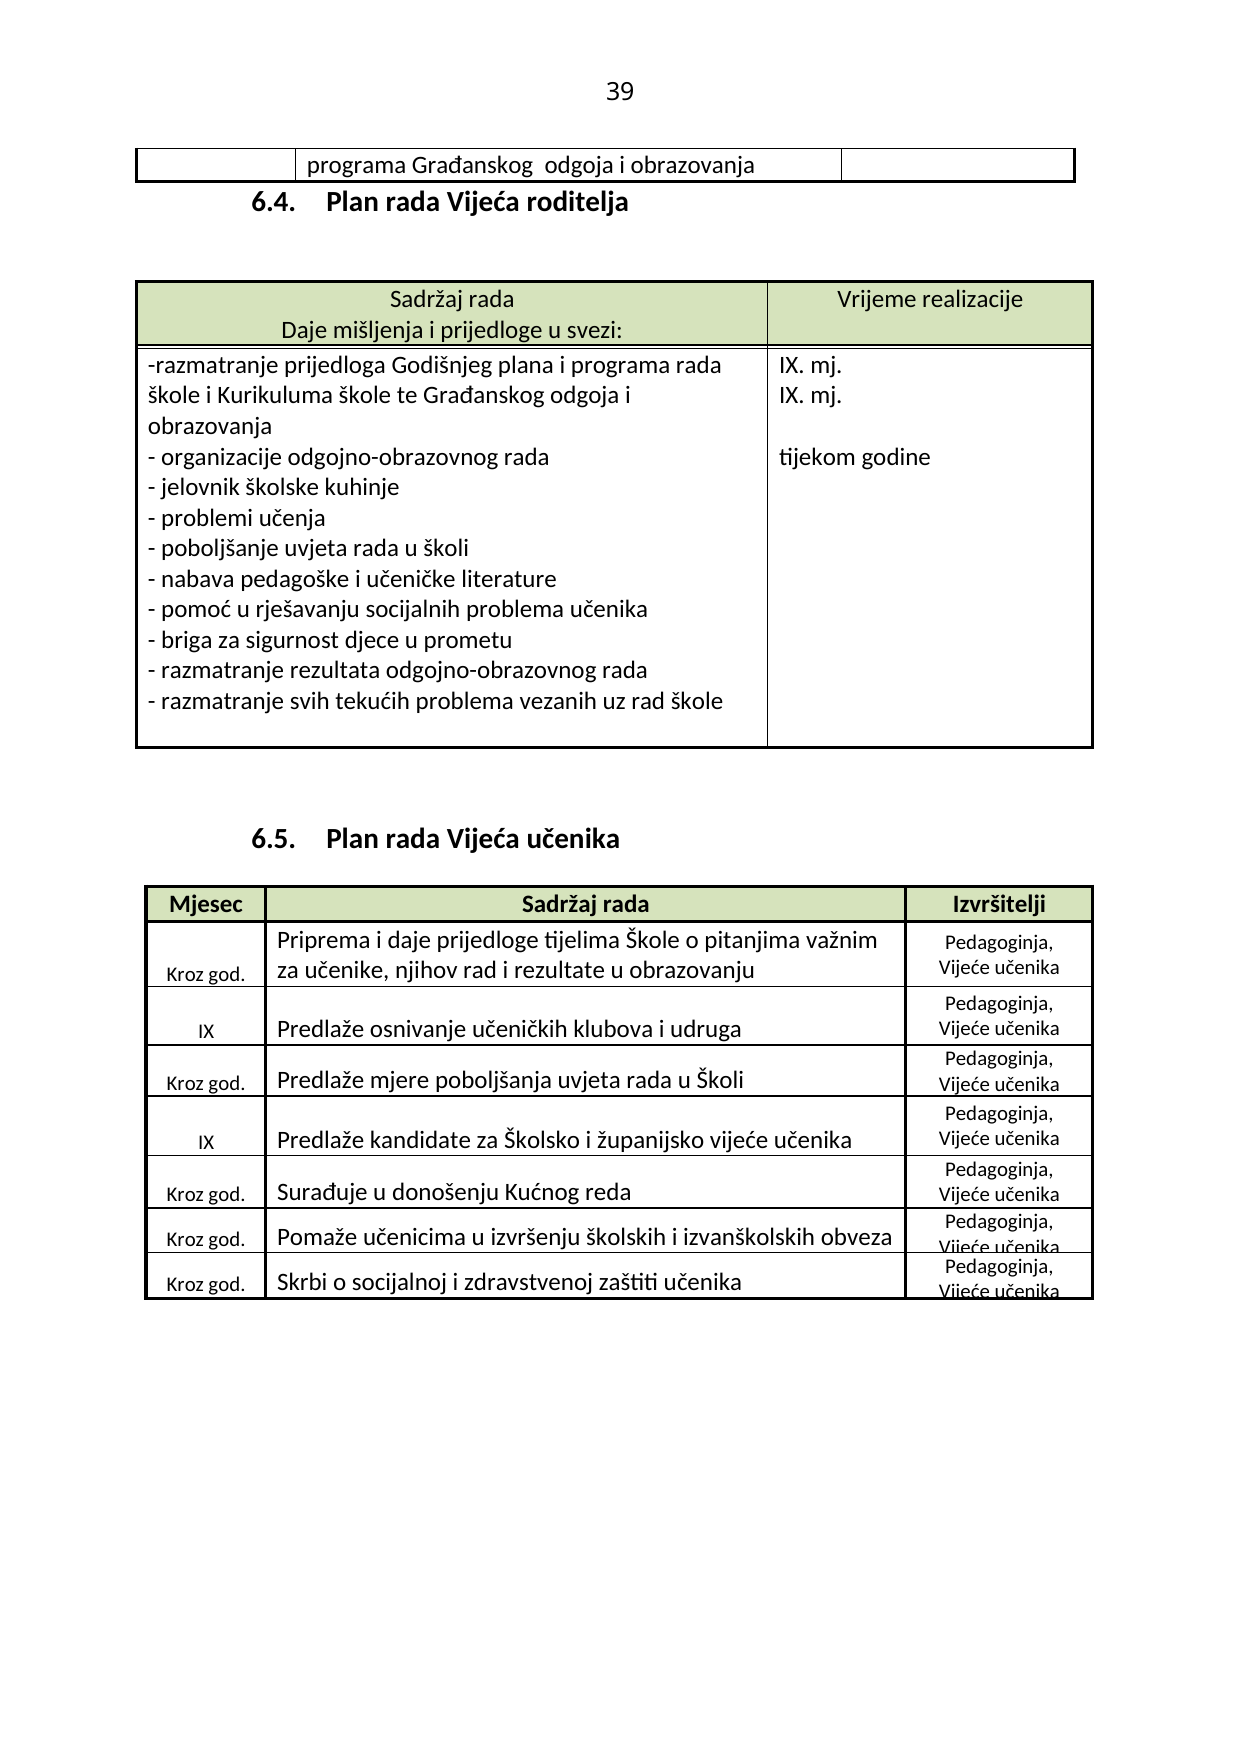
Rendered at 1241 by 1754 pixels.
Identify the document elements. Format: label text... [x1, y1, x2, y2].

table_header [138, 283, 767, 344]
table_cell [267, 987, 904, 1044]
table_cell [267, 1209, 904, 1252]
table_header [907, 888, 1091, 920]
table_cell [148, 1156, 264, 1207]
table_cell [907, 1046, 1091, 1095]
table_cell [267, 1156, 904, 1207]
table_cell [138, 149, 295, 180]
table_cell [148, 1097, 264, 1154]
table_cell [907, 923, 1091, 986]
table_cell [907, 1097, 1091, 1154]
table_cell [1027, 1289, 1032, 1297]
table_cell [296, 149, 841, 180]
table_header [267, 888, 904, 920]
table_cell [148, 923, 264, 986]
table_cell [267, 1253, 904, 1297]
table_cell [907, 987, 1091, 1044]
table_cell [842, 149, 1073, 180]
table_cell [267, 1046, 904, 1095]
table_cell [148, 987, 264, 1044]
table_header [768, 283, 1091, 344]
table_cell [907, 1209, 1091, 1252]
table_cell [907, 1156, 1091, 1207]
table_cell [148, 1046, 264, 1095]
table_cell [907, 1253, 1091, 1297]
list Plan rada Vijeća učenika [251, 820, 1093, 856]
list Plan rada Vijeća roditelja [251, 183, 1093, 218]
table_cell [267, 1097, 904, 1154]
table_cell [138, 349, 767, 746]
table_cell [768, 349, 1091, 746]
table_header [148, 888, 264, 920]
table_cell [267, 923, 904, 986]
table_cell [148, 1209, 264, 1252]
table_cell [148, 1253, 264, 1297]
